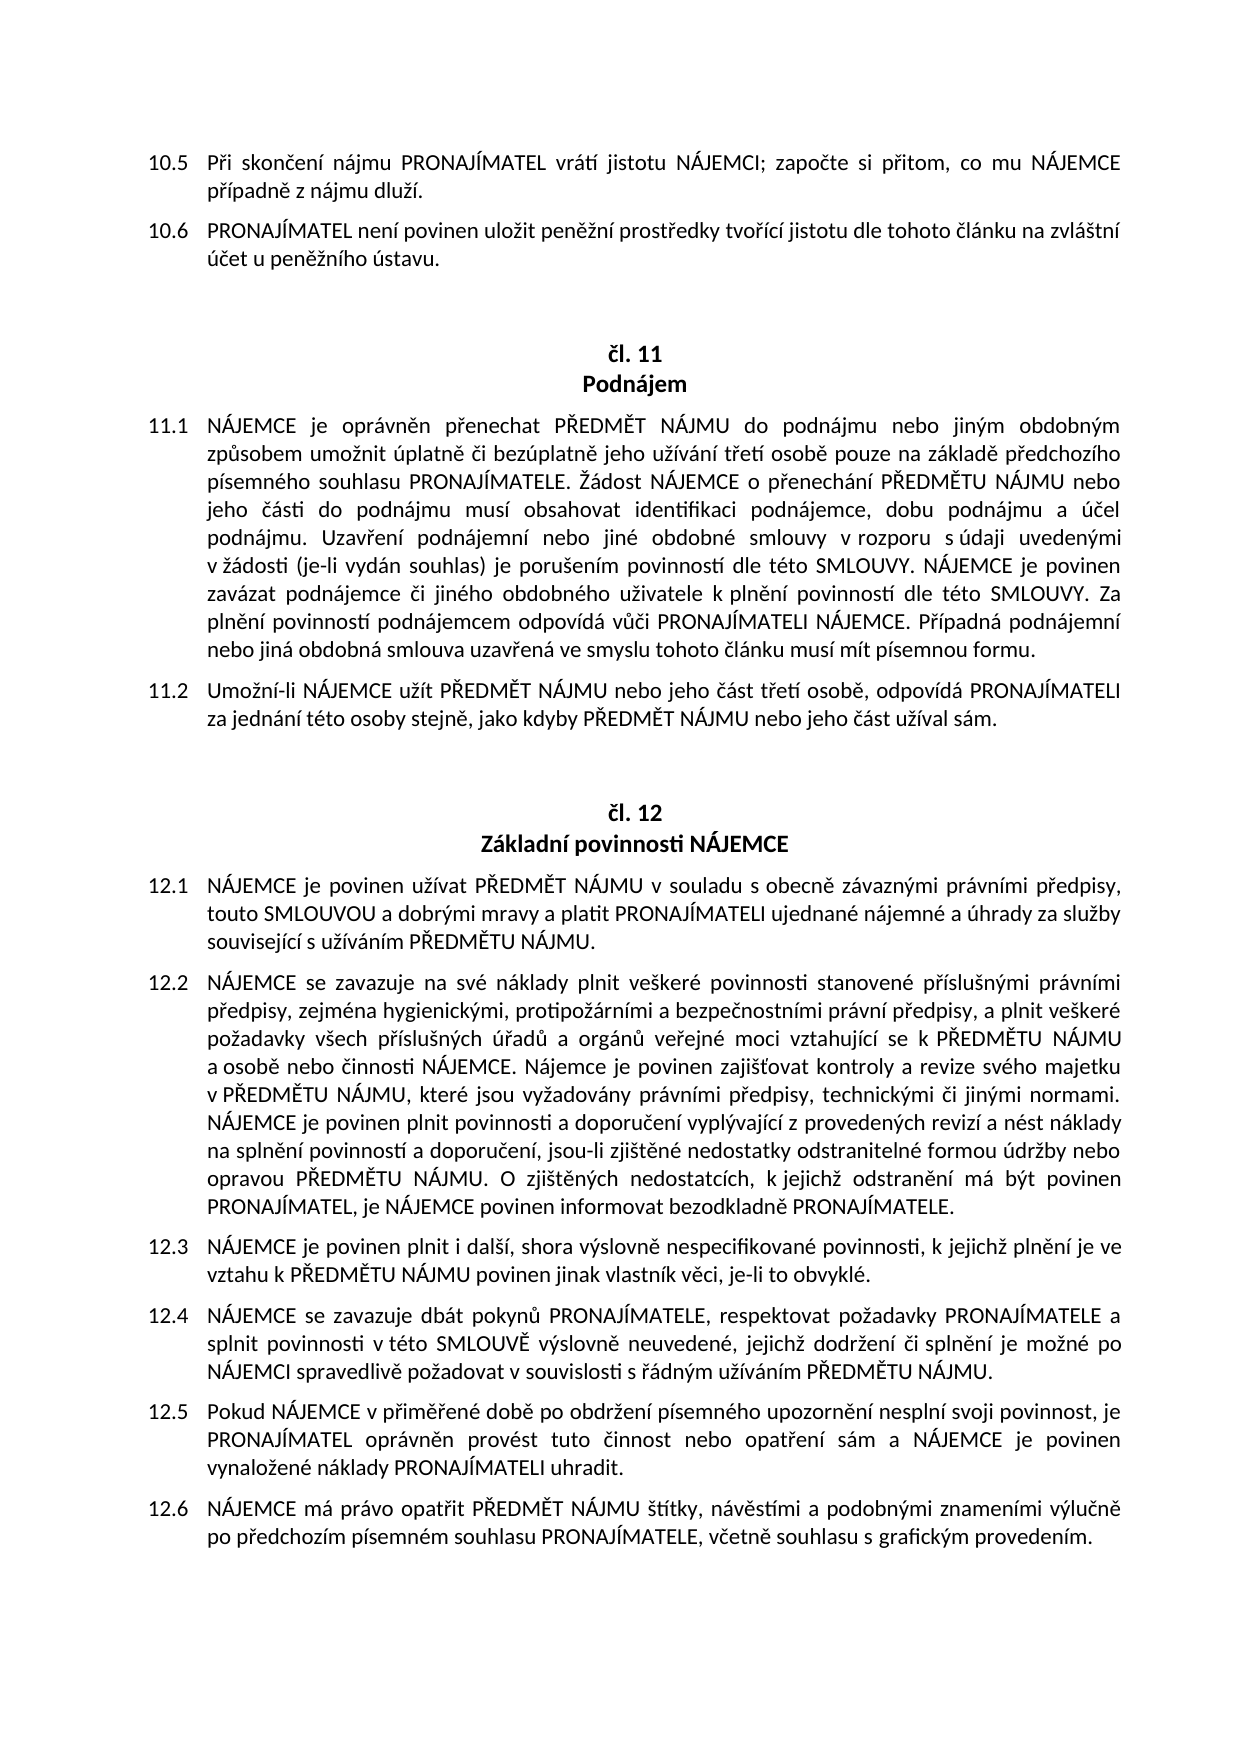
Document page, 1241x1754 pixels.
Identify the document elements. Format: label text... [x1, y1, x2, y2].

list NÁJEMCE je povinen plnit i další, shora výslovně nespecifikované povinnosti, k jejichž plnění je ve vztahu k PŘEDMĚTU NÁJMU povinen jinak vlastník věci, je-li to obvyklé. [148, 1232, 1122, 1288]
list PRONAJÍMATEL není povinen uložit peněžní prostředky tvořící jistotu dle tohoto článku na zvláštní účet u peněžního ústavu. [148, 216, 1122, 272]
list NÁJEMCE je povinen užívat PŘEDMĚT NÁJMU v souladu s obecně závaznými právními předpisy, touto SMLOUVOU a dobrými mravy a platit PRONAJÍMATELI ujednané nájemné a úhrady za služby související s užíváním PŘEDMĚTU NÁJMU. [148, 871, 1122, 955]
text Základní povinnosti NÁJEMCE [148, 798, 1122, 859]
list Pokud NÁJEMCE v přiměřené době po obdržení písemného upozornění nesplní svoji povinnost, je PRONAJÍMATEL oprávněn provést tuto činnost nebo opatření sám a NÁJEMCE je povinen vynaložené náklady PRONAJÍMATELI uhradit. [148, 1397, 1122, 1482]
list Při skončení nájmu PRONAJÍMATEL vrátí jistotu NÁJEMCI; započte si přitom, co mu NÁJEMCE případně z nájmu dluží. [148, 148, 1122, 204]
list NÁJEMCE se zavazuje dbát pokynů PRONAJÍMATELE, respektovat požadavky PRONAJÍMATELE a splnit povinnosti v této SMLOUVĚ výslovně neuvedené, jejichž dodržení či splnění je možné po NÁJEMCI spravedlivě požadovat v souvislosti s řádným užíváním PŘEDMĚTU NÁJMU. [148, 1301, 1122, 1385]
list Umožní-li NÁJEMCE užít PŘEDMĚT NÁJMU nebo jeho část třetí osobě, odpovídá PRONAJÍMATELI za jednání této osoby stejně, jako kdyby PŘEDMĚT NÁJMU nebo jeho část užíval sám. [148, 676, 1122, 732]
list NÁJEMCE má právo opatřit PŘEDMĚT NÁJMU štítky, návěstími a podobnými znameními výlučně po předchozím písemném souhlasu PRONAJÍMATELE, včetně souhlasu s grafickým provedením. [148, 1494, 1122, 1550]
text Podnájem [148, 338, 1122, 399]
list NÁJEMCE se zavazuje na své náklady plnit veškeré povinnosti stanovené příslušnými právními předpisy, zejména hygienickými, protipožárními a bezpečnostními právní předpisy, a plnit veškeré požadavky všech příslušných úřadů a orgánů veřejné moci vztahující se k PŘEDMĚTU NÁJMU a osobě nebo činnosti NÁJEMCE. Nájemce je povinen zajišťovat kontroly a revize svého majetku v PŘEDMĚTU NÁJMU, které jsou vyžadovány právními předpisy, technickými či jinými normami. NÁJEMCE je povinen plnit povinnosti a doporučení vyplývající z provedených revizí a nést náklady na splnění povinností a doporučení, jsou-li zjištěné nedostatky odstranitelné formou údržby nebo opravou PŘEDMĚTU NÁJMU. O zjištěných nedostatcích, k jejichž odstranění má být povinen PRONAJÍMATEL, je NÁJEMCE povinen informovat bezodkladně PRONAJÍMATELE. [148, 968, 1122, 1220]
list NÁJEMCE je oprávněn přenechat PŘEDMĚT NÁJMU do podnájmu nebo jiným obdobným způsobem umožnit úplatně či bezúplatně jeho užívání třetí osobě pouze na základě předchozího písemného souhlasu PRONAJÍMATELE. Žádost NÁJEMCE o přenechání PŘEDMĚTU NÁJMU nebo jeho části do podnájmu musí obsahovat identifikaci podnájemce, dobu podnájmu a účel podnájmu. Uzavření podnájemní nebo jiné obdobné smlouvy v rozporu s údaji uvedenými v žádosti (je-li vydán souhlas) je porušením povinností dle této SMLOUVY. NÁJEMCE je povinen zavázat podnájemce či jiného obdobného uživatele k plnění povinností dle této SMLOUVY. Za plnění povinností podnájemcem odpovídá vůči PRONAJÍMATELI NÁJEMCE. Případná podnájemní nebo jiná obdobná smlouva uzavřená ve smyslu tohoto článku musí mít písemnou formu. [148, 411, 1122, 663]
